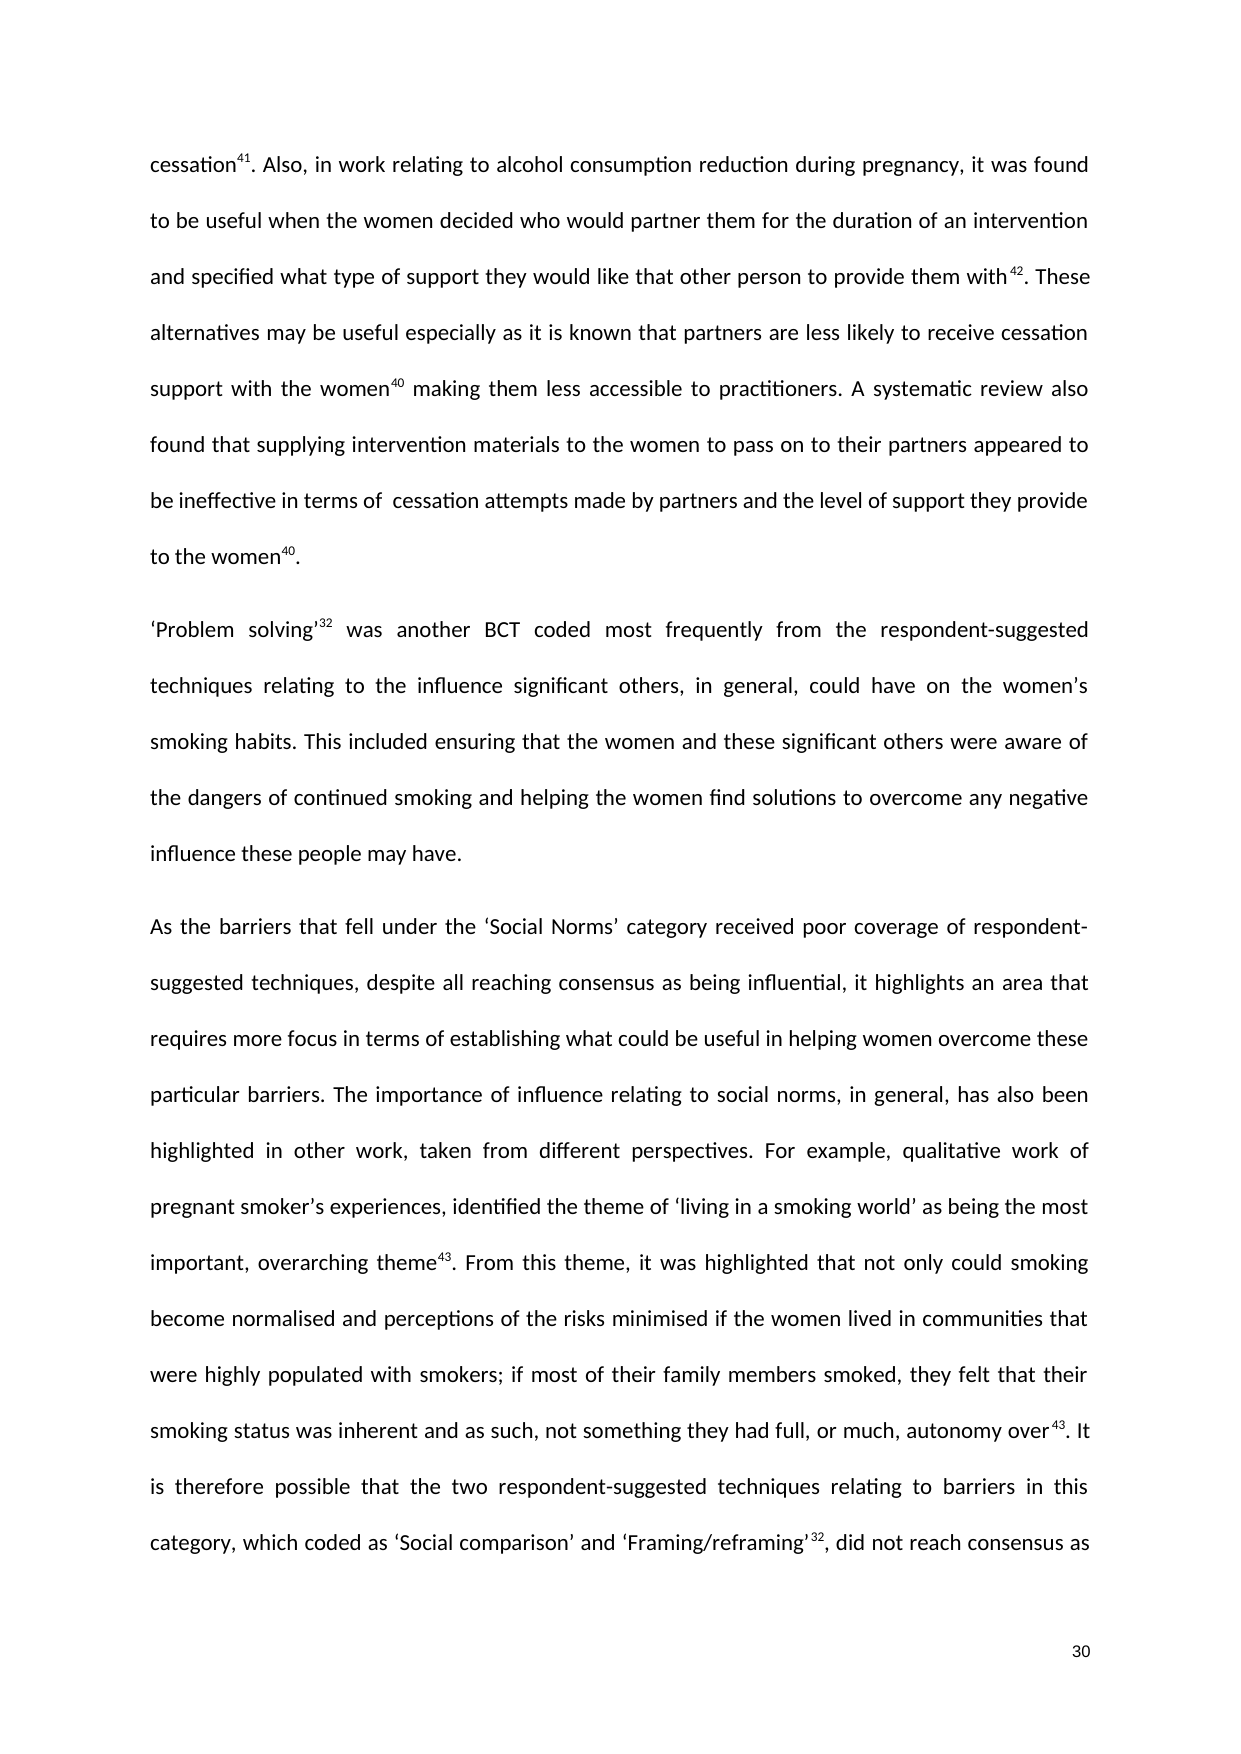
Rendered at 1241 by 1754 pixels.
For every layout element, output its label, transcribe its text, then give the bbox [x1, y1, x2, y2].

text ‘Problem solving’32 was another BCT coded most frequently from the respondent-suggested techniques relating to the influence significant others, in general, could have on the women’s smoking habits. This included ensuring that the women and these significant others were aware of the dangers of continued smoking and helping the women find solutions to overcome any negative influence these people may have. [150, 615, 1090, 867]
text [150, 912, 1090, 1556]
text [150, 150, 1090, 570]
